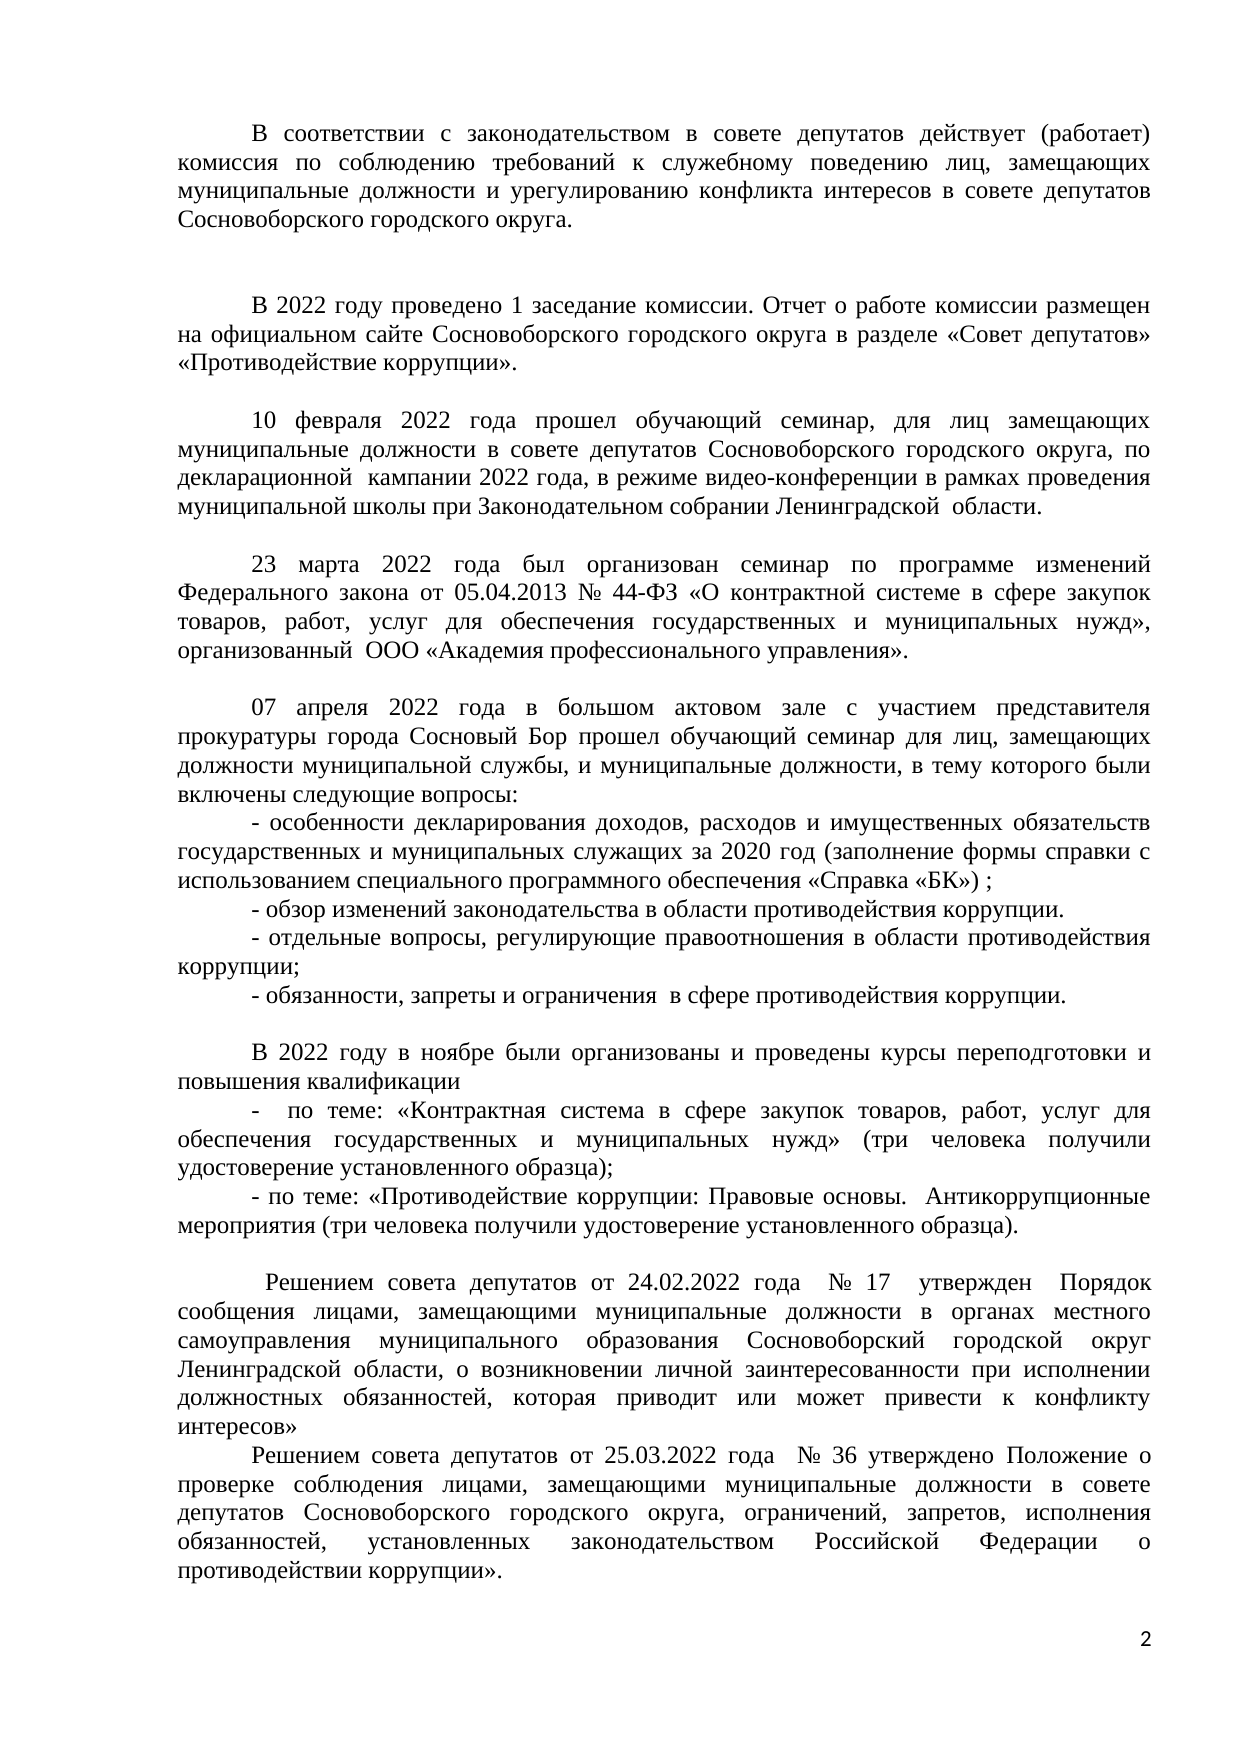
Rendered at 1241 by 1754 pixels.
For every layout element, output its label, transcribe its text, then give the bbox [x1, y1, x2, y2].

text В 2022 году проведено 1 заседание комиссии. Отчет о работе комиссии размещен на официальном сайте Сосновоборского городского округа в разделе «Совет депутатов» «Противодействие коррупции». [177, 290, 1152, 376]
text В соответствии с законодательством в совете депутатов действует (работает) комиссия по соблюдению требований к служебному поведению лиц, замещающих муниципальные должности и урегулированию конфликта интересов в совете депутатов Сосновоборского городского округа. [177, 118, 1152, 233]
text - обязанности, запреты и ограничения в сфере противодействия коррупции. [177, 980, 1152, 1009]
text - отдельные вопросы, регулирующие правоотношения в области противодействия коррупции; [177, 922, 1152, 980]
text - обзор изменений законодательства в области противодействия коррупции. [177, 894, 1152, 922]
text 10 февраля 2022 года прошел обучающий семинар, для лиц замещающих муниципальные должности в совете депутатов Сосновоборского городского округа, по декларационной кампании 2022 года, в режиме видео-конференции в рамках проведения муниципальной школы при Законодательном собрании Ленинградской области. [177, 405, 1152, 520]
text 23 марта 2022 года был организован семинар по программе изменений Федерального закона от 05.04.2013 № 44-ФЗ «О контрактной системе в сфере закупок товаров, работ, услуг для обеспечения государственных и муниципальных нужд», организованный ООО «Академия профессионального управления». [177, 549, 1152, 664]
text - по теме: «Противодействие коррупции: Правовые основы. Антикоррупционные мероприятия (три человека получили удостоверение установленного образца). [177, 1181, 1152, 1239]
text Решением совета депутатов от 25.03.2022 года № 36 утверждено Положение о проверке соблюдения лицами, замещающими муниципальные должности в совете депутатов Сосновоборского городского округа, ограничений, запретов, исполнения обязанностей, установленных законодательством Российской Федерации о противодействии коррупции». [177, 1440, 1152, 1584]
text 07 апреля 2022 года в большом актовом зале с участием представителя прокуратуры города Сосновый Бор прошел обучающий семинар для лиц, замещающих должности муниципальной службы, и муниципальные должности, в тему которого были включены следующие вопросы: [177, 692, 1152, 807]
text В 2022 году в ноябре были организованы и проведены курсы переподготовки и повышения квалификации [177, 1037, 1152, 1095]
text - по теме: «Контрактная система в сфере закупок товаров, работ, услуг для обеспечения государственных и муниципальных нужд» (три человека получили удостоверение установленного образца); [177, 1095, 1152, 1181]
text - особенности декларирования доходов, расходов и имущественных обязательств государственных и муниципальных служащих за 2020 год (заполнение формы справки с использованием специального программного обеспечения «Справка «БК») ; [177, 807, 1152, 894]
text Решением совета депутатов от 24.02.2022 года № 17 утвержден Порядок сообщения лицами, замещающими муниципальные должности в органах местного самоуправления муниципального образования Сосновоборский городской округ Ленинградской области, о возникновении личной заинтересованности при исполнении должностных обязанностей, которая приводит или может привести к конфликту интересов» [177, 1267, 1152, 1440]
